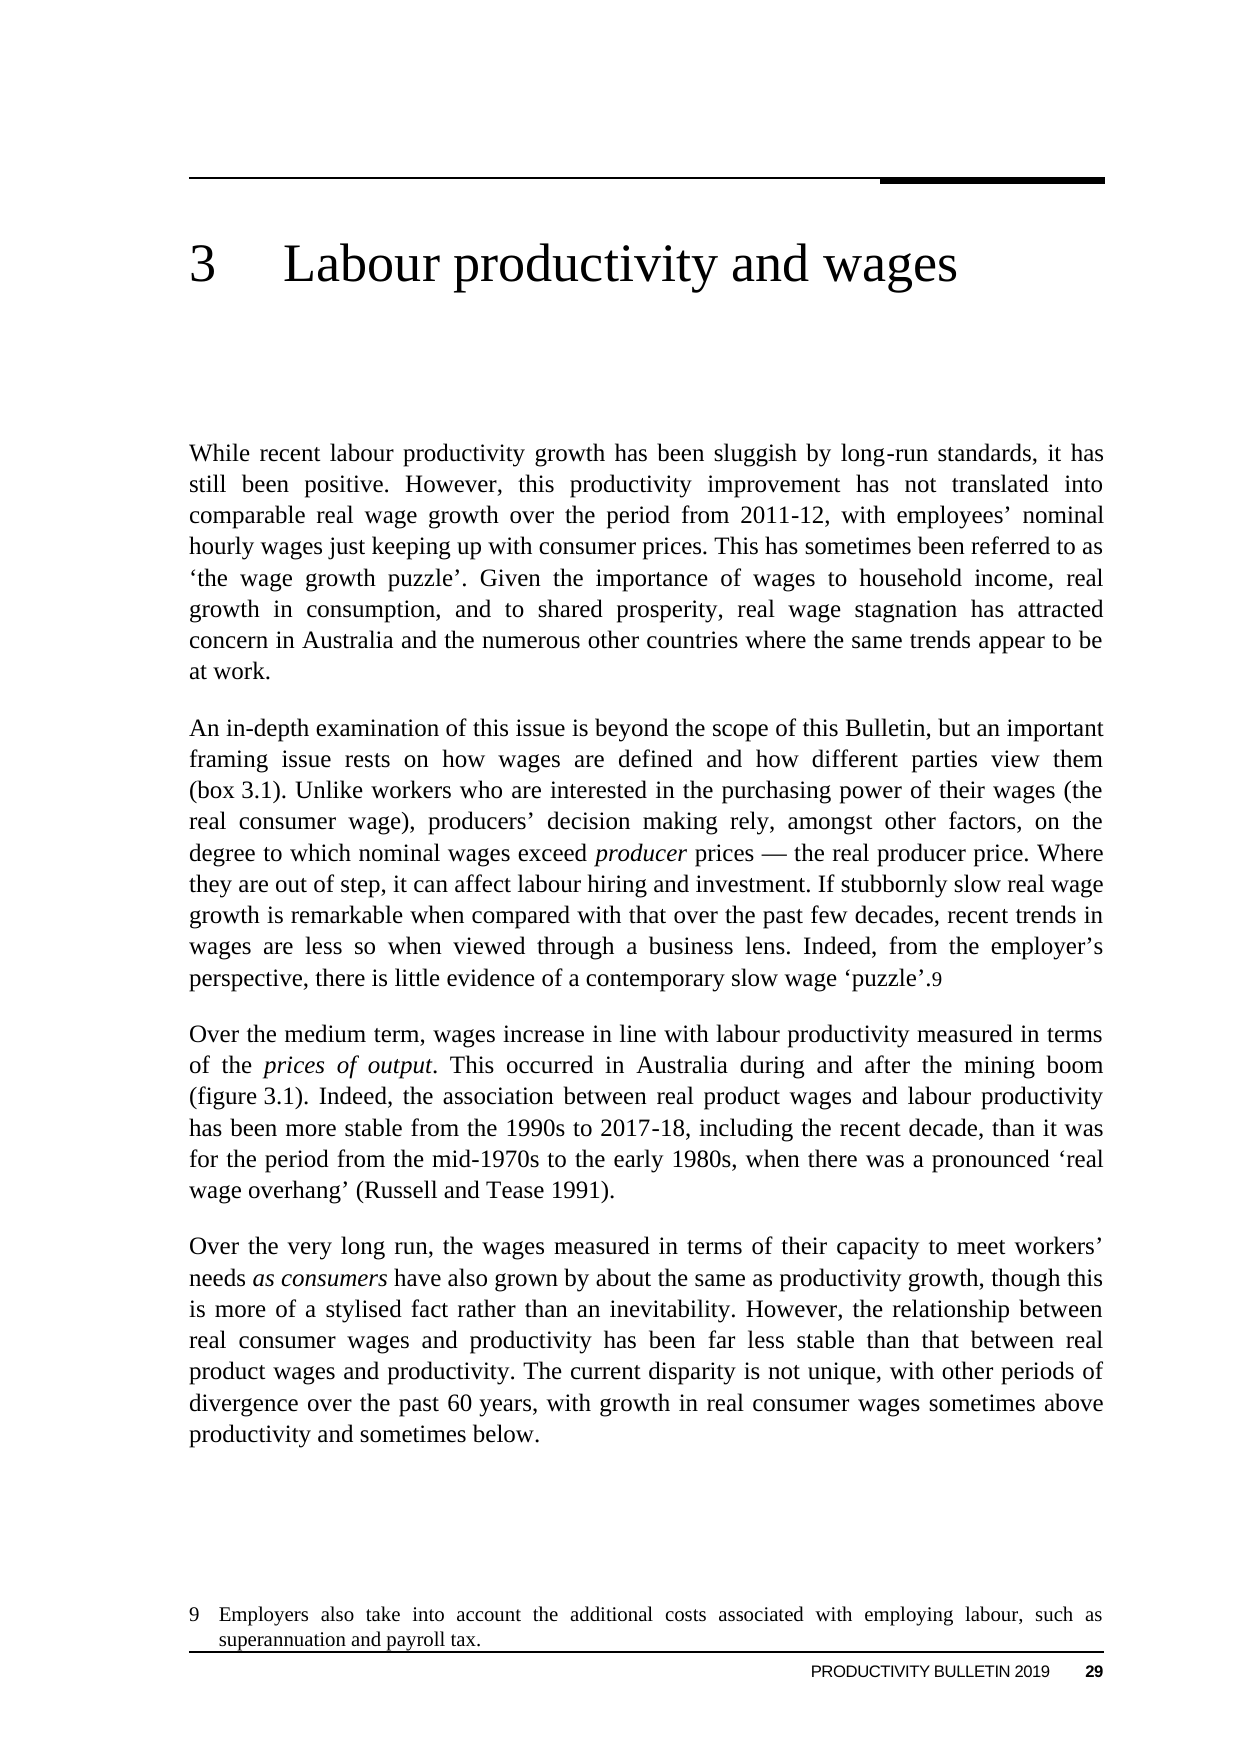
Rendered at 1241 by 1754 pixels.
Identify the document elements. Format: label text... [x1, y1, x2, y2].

text Over the medium term, wages increase in line with labour productivity measured in terms of the prices of output. This occurred in Australia during and after the mining boom (figure 3.1). Indeed, the association between real product wages and labour productivity has been more stable from the 1990s to 2017-18, including the recent decade, than it was for the period from the mid-1970s to the early 1980s, when there was a pronounced ‘real wage overhang’ (Russell and Tease 1991). [189, 1016, 1104, 1204]
subtitle 3 Labour productivity and wages [189, 231, 1104, 293]
text While recent labour productivity growth has been sluggish by long-run standards, it has still been positive. However, this productivity improvement has not translated into comparable real wage growth over the period from 2011-12, with employees’ nominal hourly wages just keeping up with consumer prices. This has sometimes been referred to as ‘the wage growth puzzle’. Given the importance of wages to household income, real growth in consumption, and to shared prosperity, real wage stagnation has attracted concern in Australia and the numerous other countries where the same trends appear to be at work. [189, 435, 1104, 685]
text An in-depth examination of this issue is beyond the scope of this Bulletin, but an important framing issue rests on how wages are defined and how different parties view them (box 3.1). Unlike workers who are interested in the purchasing power of their wages (the real consumer wage), producers’ decision making rely, amongst other factors, on the degree to which nominal wages exceed producer prices — the real producer price. Where they are out of step, it can affect labour hiring and investment. If stubbornly slow real wage growth is remarkable when compared with that over the past few decades, recent trends in wages are less so when viewed through a business lens. Indeed, from the employer’s perspective, there is little evidence of a contemporary slow wage ‘puzzle’. [189, 710, 1104, 991]
text Over the very long run, the wages measured in terms of their capacity to meet workers’ needs as consumers have also grown by about the same as productivity growth, though this is more of a stylised fact rather than an inevitability. However, the relationship between real consumer wages and productivity has been far less stable than that between real product wages and productivity. The current disparity is not unique, with other periods of divergence over the past 60 years, with growth in real consumer wages sometimes above productivity and sometimes below. [189, 1229, 1104, 1448]
